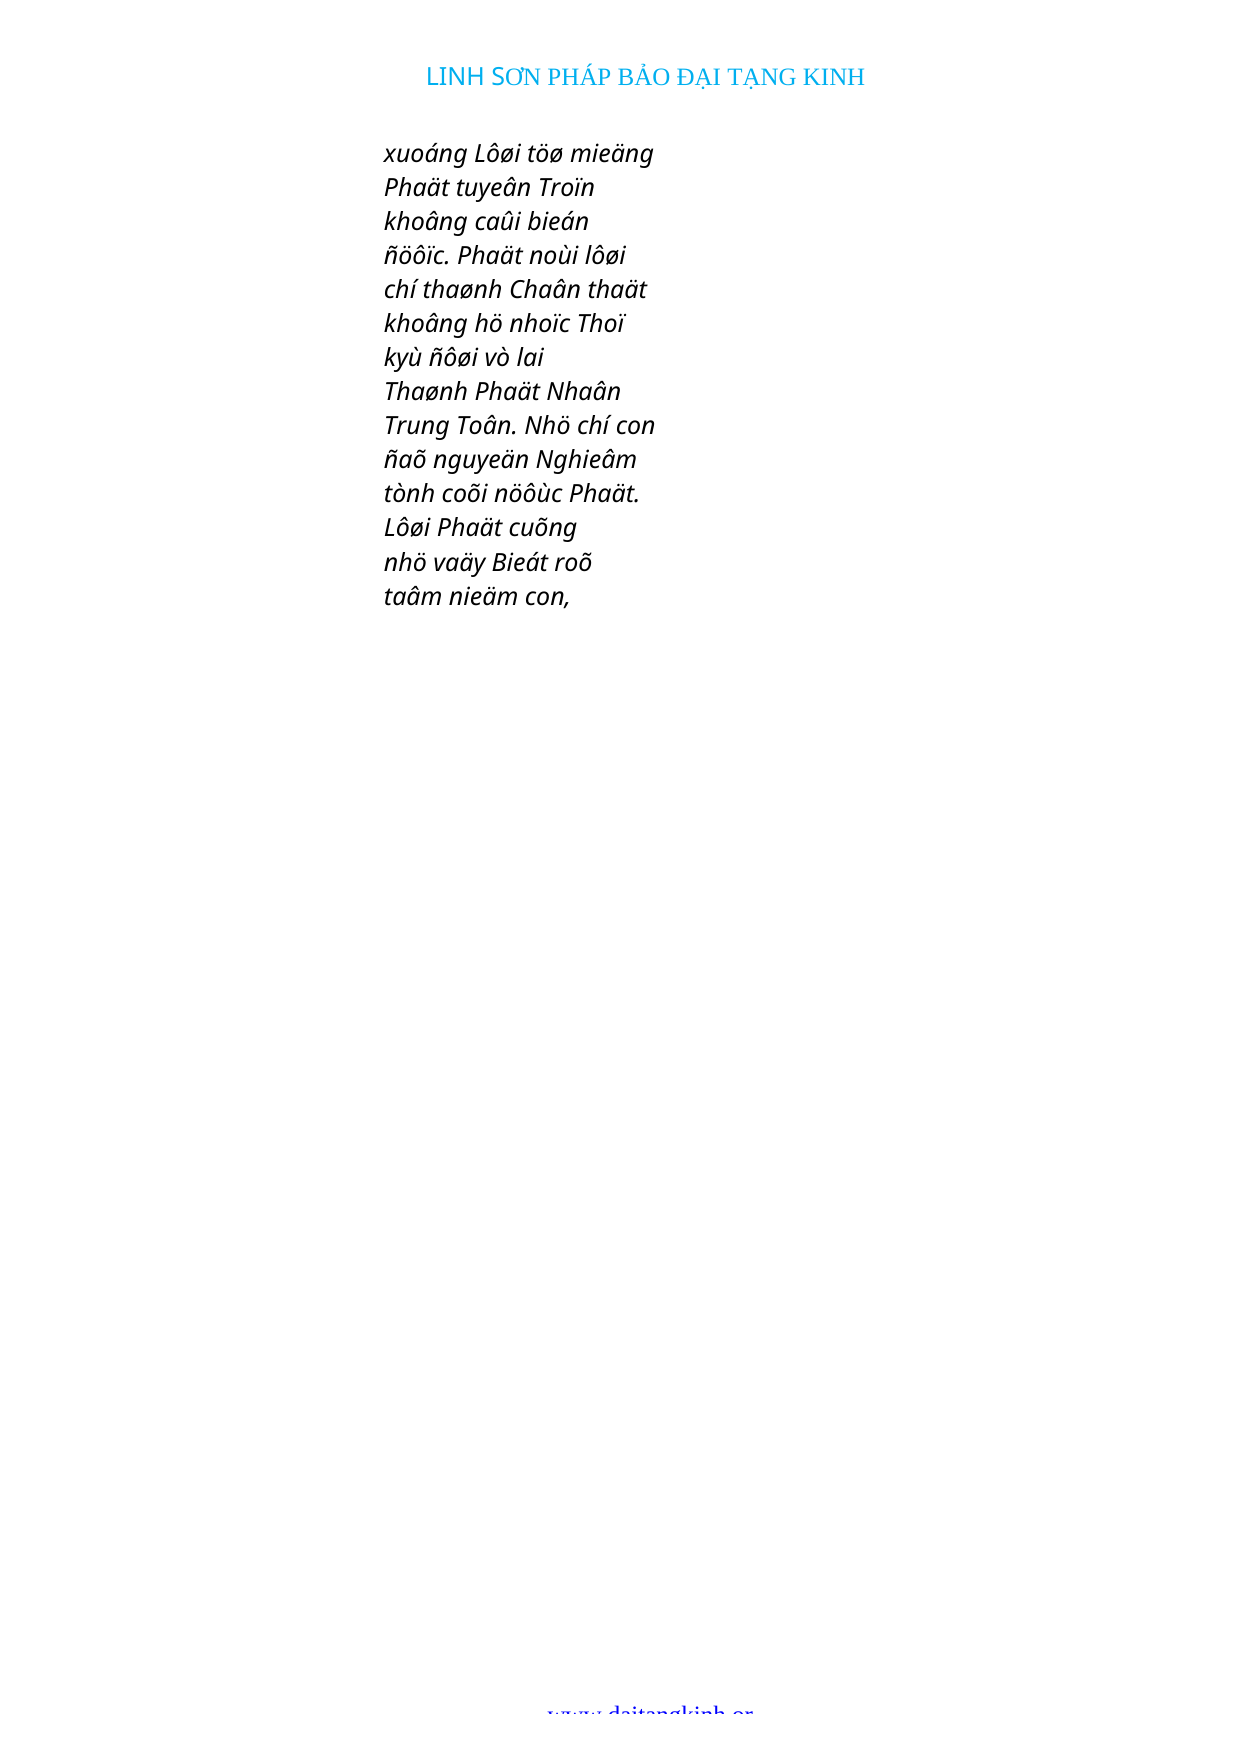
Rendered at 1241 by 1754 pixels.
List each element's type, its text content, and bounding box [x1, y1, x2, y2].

text Thaønh Phaät Nhaân Trung Toân. Nhö chí con ñaõ nguyeän Nghieâm tònh coõi nöôùc Phaät. [384, 374, 691, 510]
text Lôøi Phaät cuõng nhö vaäy Bieát roõ taâm nieäm con, [384, 510, 626, 612]
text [384, 135, 658, 374]
